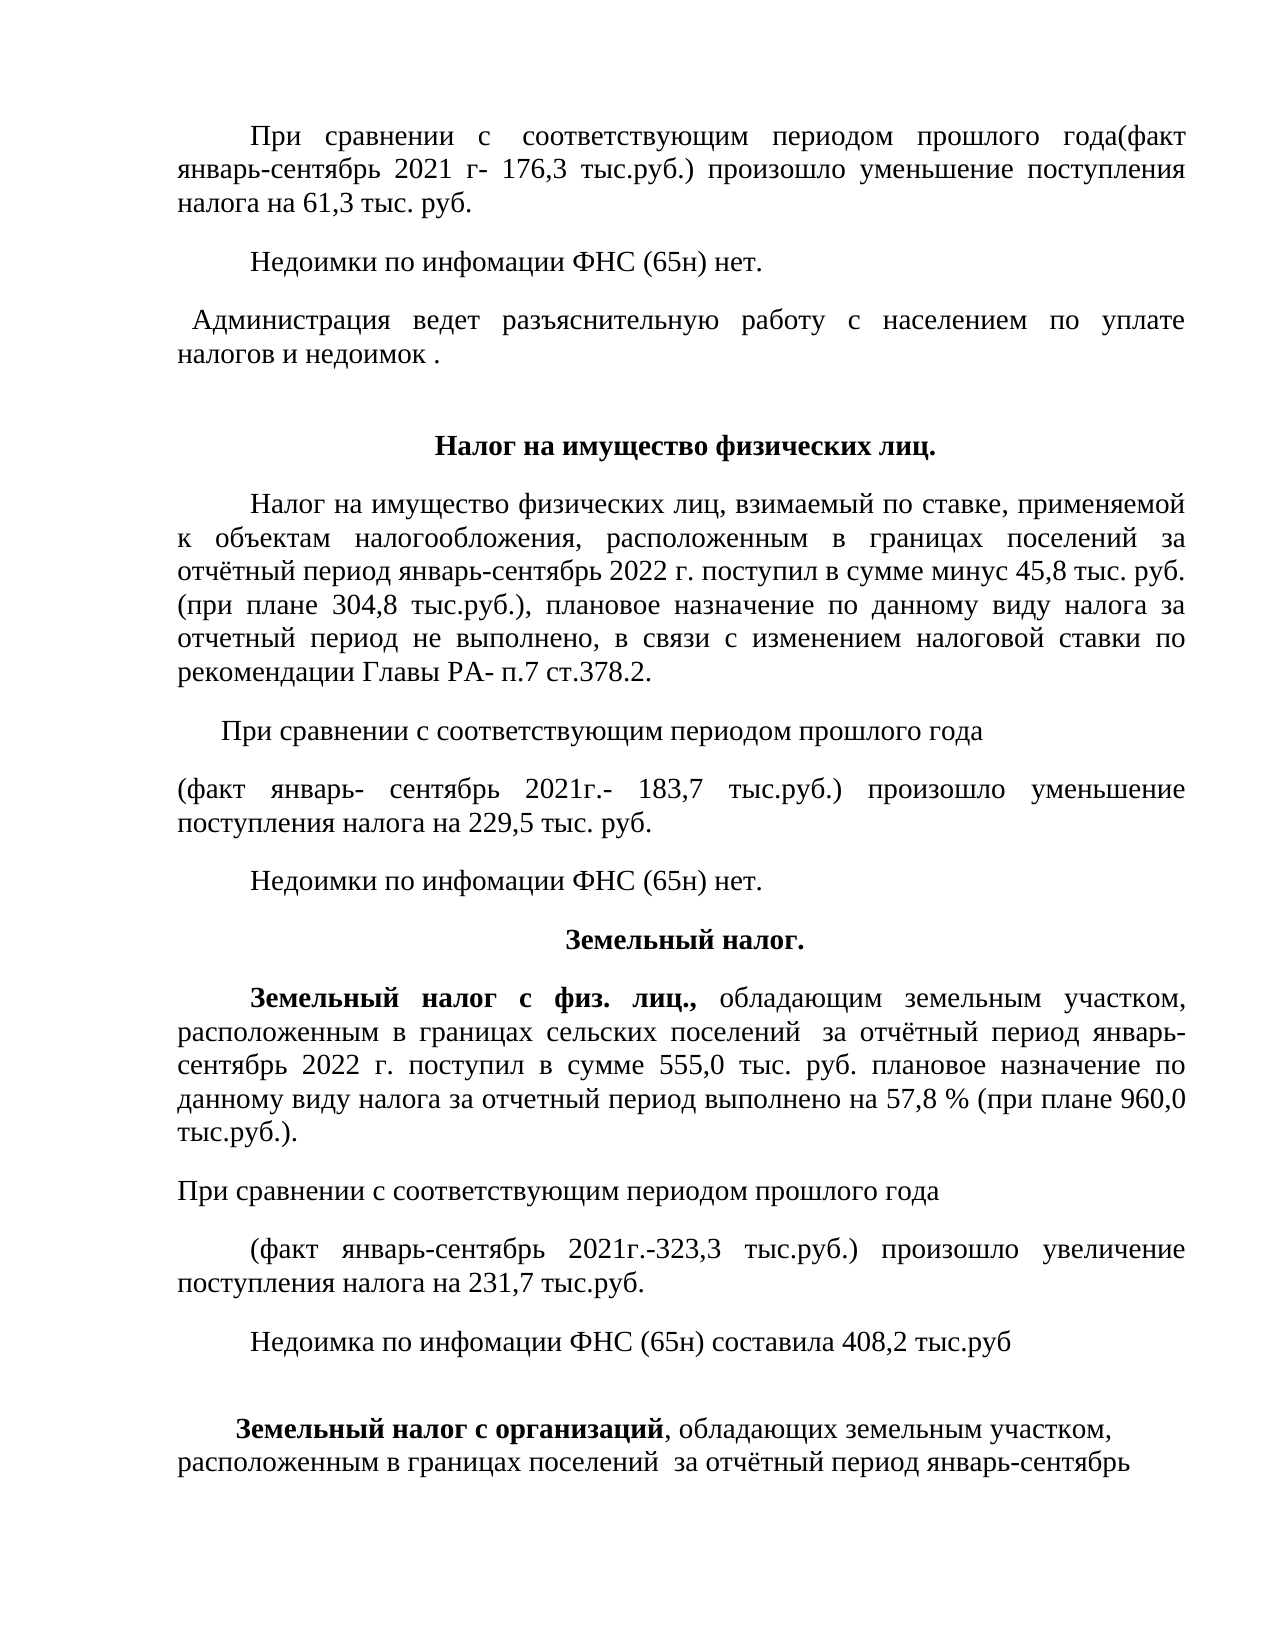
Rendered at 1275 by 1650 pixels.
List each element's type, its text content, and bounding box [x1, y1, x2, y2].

text Земельный налог. [177, 922, 1186, 955]
text Недоимки по инфомации ФНС (65н) нет. [177, 863, 1186, 897]
text (факт январь- сентябрь 2021г.- 183,7 тыс.руб.) произошло уменьшение поступления налога на 229,5 тыс. руб. [177, 771, 1186, 838]
text Налог на имущество физических лиц. [177, 428, 1186, 461]
text Налог на имущество физических лиц, взимаемый по ставке, применяемой к объектам налогообложения, расположенным в границах поселений за отчётный период январь-сентябрь 2022 г. поступил в сумме минус 45,8 тыс. руб.(при плане 304,8 тыс.руб.), плановое назначение по данному виду налога за отчетный период не выполнено, в связи с изменением налоговой ставки по рекомендации Главы РА- п.7 ст.378.2. [177, 486, 1186, 688]
text Администрация ведет разъяснительную работу с населением по уплате налогов и недоимок . [177, 302, 1186, 369]
text Недоимки по инфомации ФНС (65н) нет. [177, 244, 1186, 277]
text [177, 1411, 1186, 1478]
text При сравнении с соответствующим периодом прошлого года [177, 1173, 1186, 1207]
text При сравнении с соответствующим периодом прошлого года [177, 713, 1186, 746]
text (факт январь-сентябрь 2021г.-323,3 тыс.руб.) произошло увеличение поступления налога на 231,7 тыс.руб. [177, 1232, 1186, 1299]
text Недоимка по инфомации ФНС (65н) составила 408,2 тыс.руб [177, 1324, 1186, 1357]
text Земельный налог с физ. лиц., обладающим земельным участком, расположенным в границах сельских поселений за отчётный период январь-сентябрь 2022 г. поступил в сумме 555,0 тыс. руб. плановое назначение по данному виду налога за отчетный период выполнено на 57,8 % (при плане 960,0 тыс.руб.). [177, 980, 1186, 1148]
text При сравнении с соответствующим периодом прошлого года(факт январь-сентябрь 2021 г- 176,3 тыс.руб.) произошло уменьшение поступления налога на 61,3 тыс. руб. [177, 118, 1186, 219]
